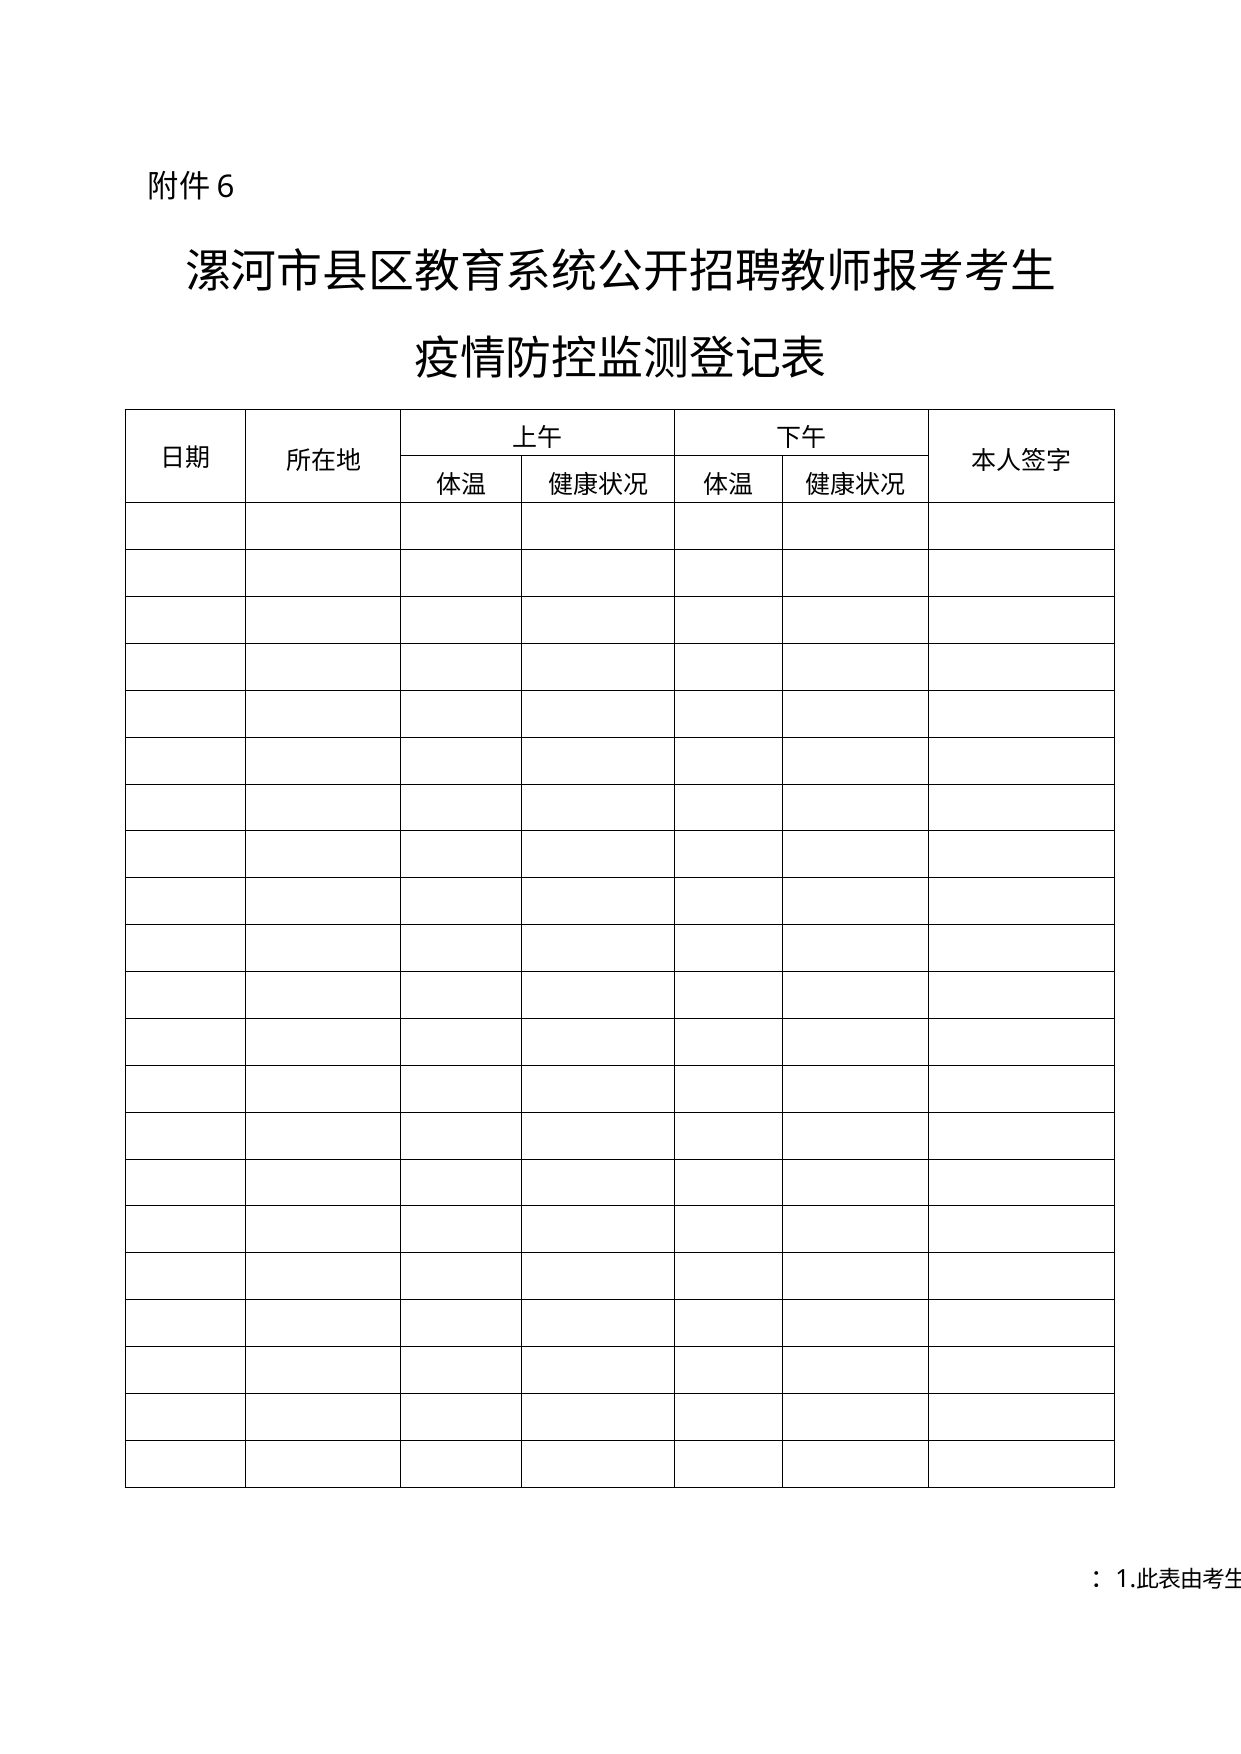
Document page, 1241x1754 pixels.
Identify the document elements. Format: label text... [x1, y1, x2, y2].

table_cell [522, 1441, 674, 1487]
table_cell [126, 1019, 245, 1065]
table_cell [675, 925, 782, 971]
table_cell [246, 1253, 400, 1299]
table_cell [929, 1394, 1114, 1440]
table_cell [929, 1253, 1114, 1299]
table_cell [929, 1019, 1114, 1065]
table_cell [675, 1160, 782, 1205]
table_cell [675, 1347, 782, 1393]
table_cell [522, 831, 674, 877]
table_cell [522, 1113, 674, 1158]
table_cell [126, 1113, 245, 1158]
table_cell [246, 1441, 400, 1487]
table_cell [929, 1300, 1114, 1346]
table_cell [246, 1066, 400, 1112]
table_cell [246, 925, 400, 971]
table_cell [783, 972, 928, 1018]
table_cell [783, 503, 928, 549]
table_cell 体温 [401, 456, 521, 502]
table_cell [522, 1253, 674, 1299]
table_cell [246, 691, 400, 737]
table_cell [522, 597, 674, 643]
table_cell [126, 1206, 245, 1252]
table_cell [126, 1253, 245, 1299]
table_cell [522, 644, 674, 690]
table_cell [675, 785, 782, 830]
table_cell [675, 972, 782, 1018]
text 附件6 [148, 149, 1092, 209]
table_cell [126, 1441, 245, 1487]
table_cell 健康状况 [783, 456, 928, 502]
table_cell [783, 1019, 928, 1065]
table_cell [401, 1394, 521, 1440]
table_cell [522, 1347, 674, 1393]
table_cell [401, 1066, 521, 1112]
table_cell [401, 785, 521, 830]
table_cell [783, 1394, 928, 1440]
table_cell [675, 1066, 782, 1112]
table_cell [401, 972, 521, 1018]
table_cell [675, 644, 782, 690]
table_cell [522, 878, 674, 924]
table_cell [929, 738, 1114, 783]
table_cell [675, 1300, 782, 1346]
table_cell [401, 1300, 521, 1346]
table_cell [522, 1066, 674, 1112]
table_cell [126, 1066, 245, 1112]
table_cell [401, 878, 521, 924]
table_cell [783, 785, 928, 830]
table_cell [246, 1113, 400, 1158]
table_cell [929, 1441, 1114, 1487]
table_cell [929, 785, 1114, 830]
table_cell [126, 785, 245, 830]
table_cell [401, 1347, 521, 1393]
table_cell [246, 1300, 400, 1346]
table_cell [929, 972, 1114, 1018]
table_cell [401, 691, 521, 737]
table_cell [929, 878, 1114, 924]
table_cell [929, 831, 1114, 877]
table_cell [522, 1394, 674, 1440]
table_cell [126, 925, 245, 971]
table_header 本人签字 [929, 410, 1114, 502]
table_cell [522, 503, 674, 549]
table_cell [401, 1253, 521, 1299]
table_cell [783, 738, 928, 783]
table_cell [126, 1394, 245, 1440]
text 疫情防控监测登记表 [148, 321, 1092, 388]
table_cell [401, 1160, 521, 1205]
table_cell [522, 1160, 674, 1205]
table_cell [522, 1019, 674, 1065]
table_cell [401, 550, 521, 596]
table_cell [126, 1160, 245, 1205]
table_cell [675, 1441, 782, 1487]
table_cell [675, 1394, 782, 1440]
table_cell [522, 1300, 674, 1346]
table_cell [401, 597, 521, 643]
table_cell [401, 1113, 521, 1158]
table_cell [522, 972, 674, 1018]
table_cell [126, 1347, 245, 1393]
table_cell [522, 550, 674, 596]
text 漯河市县区教育系统公开招聘教师报考考生 [148, 234, 1092, 300]
table_cell [783, 1347, 928, 1393]
table_cell [126, 550, 245, 596]
table_cell [126, 644, 245, 690]
text 注：1.此表由考生本人亲笔填写，并对填写内容要真实、准确负责。 [1090, 1513, 1240, 1596]
table_cell [126, 597, 245, 643]
table_cell [929, 1206, 1114, 1252]
table_cell [246, 1019, 400, 1065]
table_cell [675, 878, 782, 924]
table_cell [246, 972, 400, 1018]
table_cell [675, 597, 782, 643]
table_header 上午 [401, 410, 674, 455]
table_cell [246, 1160, 400, 1205]
table_cell [783, 644, 928, 690]
table_cell [246, 878, 400, 924]
table_cell [675, 550, 782, 596]
table_cell [522, 1206, 674, 1252]
table_cell [783, 1300, 928, 1346]
table_cell [929, 1160, 1114, 1205]
table_cell [126, 691, 245, 737]
table_cell [126, 1300, 245, 1346]
table_cell [783, 1113, 928, 1158]
table_header 下午 [675, 410, 928, 455]
table_cell [522, 925, 674, 971]
table_cell [246, 550, 400, 596]
table_cell [246, 738, 400, 783]
table_cell [246, 597, 400, 643]
table_cell [401, 1206, 521, 1252]
table_cell [675, 691, 782, 737]
table_cell [783, 1066, 928, 1112]
table_cell [675, 738, 782, 783]
table_cell [246, 503, 400, 549]
table_cell [246, 785, 400, 830]
table_header 所在地 [246, 410, 400, 502]
table_cell [929, 550, 1114, 596]
table_cell [126, 738, 245, 783]
table_cell [783, 925, 928, 971]
table_cell [929, 644, 1114, 690]
table_cell [783, 831, 928, 877]
table_cell [401, 831, 521, 877]
table_cell [929, 1347, 1114, 1393]
table_cell [401, 644, 521, 690]
table_cell [675, 1253, 782, 1299]
table_header 日期 [126, 410, 245, 502]
table_cell [401, 503, 521, 549]
table_cell [929, 1066, 1114, 1112]
table_cell [783, 691, 928, 737]
table_cell [246, 831, 400, 877]
table_cell [522, 691, 674, 737]
table_cell [783, 597, 928, 643]
table_cell [783, 1441, 928, 1487]
table_cell [783, 550, 928, 596]
table_cell [929, 597, 1114, 643]
table_cell [675, 1113, 782, 1158]
table_cell 健康状况 [522, 456, 674, 502]
table_cell [929, 1113, 1114, 1158]
table_cell [675, 1019, 782, 1065]
table_cell 体温 [675, 456, 782, 502]
table_cell [246, 1206, 400, 1252]
table_cell [675, 831, 782, 877]
table_cell [126, 972, 245, 1018]
table_cell [126, 503, 245, 549]
table_cell [929, 925, 1114, 971]
table_cell [246, 1347, 400, 1393]
table_cell [783, 1253, 928, 1299]
table_cell [401, 1019, 521, 1065]
table_cell [675, 503, 782, 549]
table_cell [783, 1160, 928, 1205]
table_cell [246, 644, 400, 690]
table_cell [401, 925, 521, 971]
table_cell [783, 1206, 928, 1252]
table_cell [522, 785, 674, 830]
table_cell [126, 831, 245, 877]
table_cell [929, 503, 1114, 549]
table_cell [401, 1441, 521, 1487]
table_cell [675, 1206, 782, 1252]
table_cell [929, 691, 1114, 737]
table_cell [522, 738, 674, 783]
table_cell [246, 1394, 400, 1440]
table_cell [126, 878, 245, 924]
table_cell [401, 738, 521, 783]
table_cell [783, 878, 928, 924]
